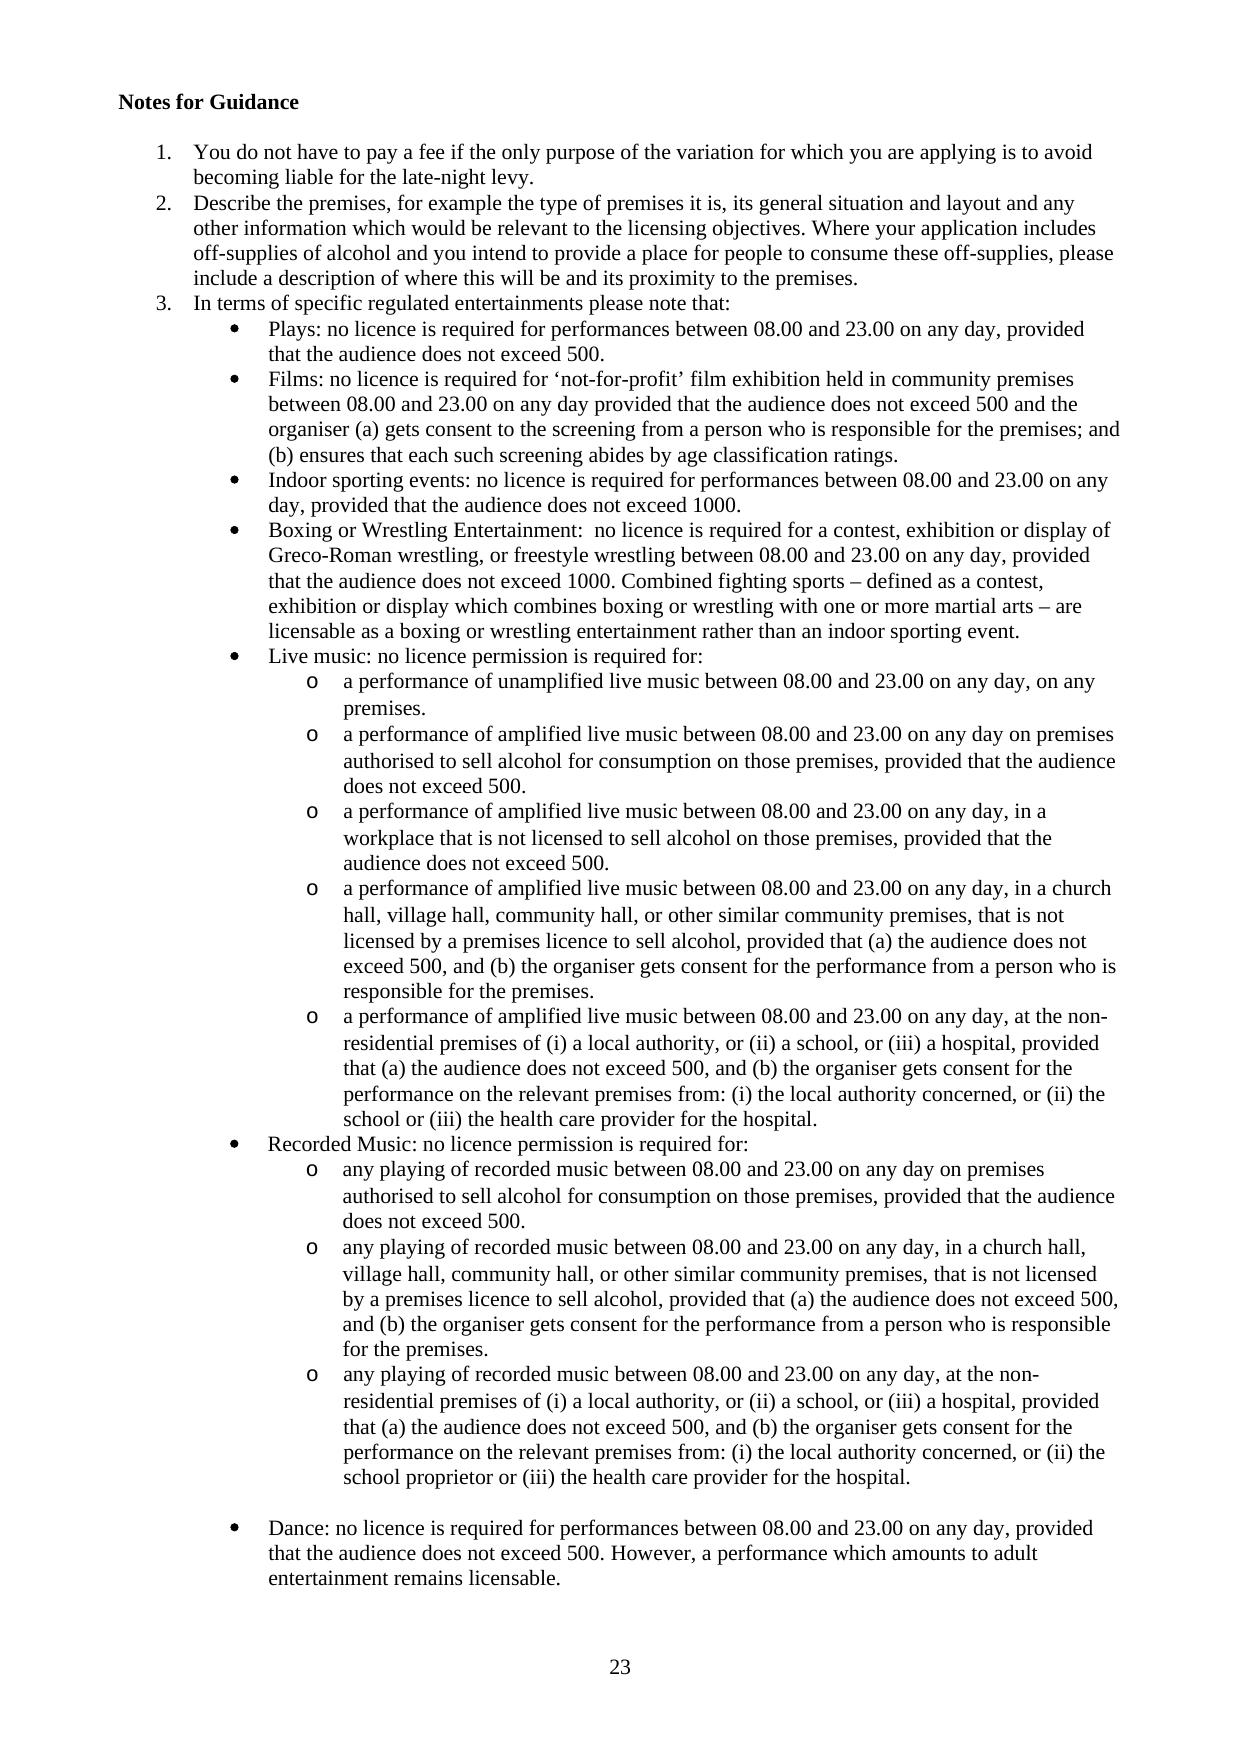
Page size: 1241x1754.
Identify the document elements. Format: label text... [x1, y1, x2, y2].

list Boxing or Wrestling Entertainment: no licence is required for a contest, exhibition or display of Greco-Roman wrestling, or freestyle wrestling between 08.00 and 23.00 on any day, provided that the audience does not exceed 1000. Combined fighting sports – defined as a contest, exhibition or display which combines boxing or wrestling with one or more martial arts – are licensable as a boxing or wrestling entertainment rather than an indoor sporting event. [231, 517, 1122, 643]
list In terms of specific regulated entertainments please note that: [156, 290, 1122, 316]
list Films: no licence is required for ‘not-for-profit’ film exhibition held in community premises between 08.00 and 23.00 on any day provided that the audience does not exceed 500 and the organiser (a) gets consent to the screening from a person who is responsible for the premises; and (b) ensures that each such screening abides by age classification ratings. [231, 366, 1122, 467]
list Dance: no licence is required for performances between 08.00 and 23.00 on any day, provided that the audience does not exceed 500. However, a performance which amounts to adult entertainment remains licensable. [231, 1514, 1122, 1590]
list a performance of amplified live music between 08.00 and 23.00 on any day, at the non-residential premises of (i) a local authority, or (ii) a school, or (iii) a hospital, provided that (a) the audience does not exceed 500, and (b) the organiser gets consent for the performance on the relevant premises from: (i) the local authority concerned, or (ii) the school or (iii) the health care provider for the hospital. [306, 1003, 1122, 1131]
list any playing of recorded music between 08.00 and 23.00 on any day, in a church hall, village hall, community hall, or other similar community premises, that is not licensed by a premises licence to sell alcohol, provided that (a) the audience does not exceed 500, and (b) the organiser gets consent for the performance from a person who is responsible for the premises. [305, 1234, 1122, 1361]
list any playing of recorded music between 08.00 and 23.00 on any day on premises authorised to sell alcohol for consumption on those premises, provided that the audience does not exceed 500. [305, 1156, 1122, 1234]
list You do not have to pay a fee if the only purpose of the variation for which you are applying is to avoid becoming liable for the late-night levy. [156, 139, 1122, 189]
list a performance of amplified live music between 08.00 and 23.00 on any day, in a workplace that is not licensed to sell alcohol on those premises, provided that the audience does not exceed 500. [306, 798, 1122, 875]
list a performance of unamplified live music between 08.00 and 23.00 on any day, on any premises. [306, 668, 1122, 721]
text Notes for Guidance [118, 89, 1122, 114]
list a performance of amplified live music between 08.00 and 23.00 on any day, in a church hall, village hall, community hall, or other similar community premises, that is not licensed by a premises licence to sell alcohol, provided that (a) the audience does not exceed 500, and (b) the organiser gets consent for the performance from a person who is responsible for the premises. [306, 875, 1122, 1003]
list a performance of amplified live music between 08.00 and 23.00 on any day on premises authorised to sell alcohol for consumption on those premises, provided that the audience does not exceed 500. [306, 721, 1122, 798]
list Indoor sporting events: no licence is required for performances between 08.00 and 23.00 on any day, provided that the audience does not exceed 1000. [231, 467, 1122, 517]
list Plays: no licence is required for performances between 08.00 and 23.00 on any day, provided that the audience does not exceed 500. [231, 316, 1122, 366]
list Live music: no licence permission is required for: [231, 643, 1122, 668]
list any playing of recorded music between 08.00 and 23.00 on any day, at the non-residential premises of (i) a local authority, or (ii) a school, or (iii) a hospital, provided that (a) the audience does not exceed 500, and (b) the organiser gets consent for the performance on the relevant premises from: (i) the local authority concerned, or (ii) the school proprietor or (iii) the health care provider for the hospital. [306, 1361, 1122, 1489]
list Recorded Music: no licence permission is required for: [230, 1131, 1122, 1156]
list Describe the premises, for example the type of premises it is, its general situation and layout and any other information which would be relevant to the licensing objectives. Where your application includes off-supplies of alcohol and you intend to provide a place for people to consume these off-supplies, please include a description of where this will be and its proximity to the premises. [156, 189, 1122, 290]
